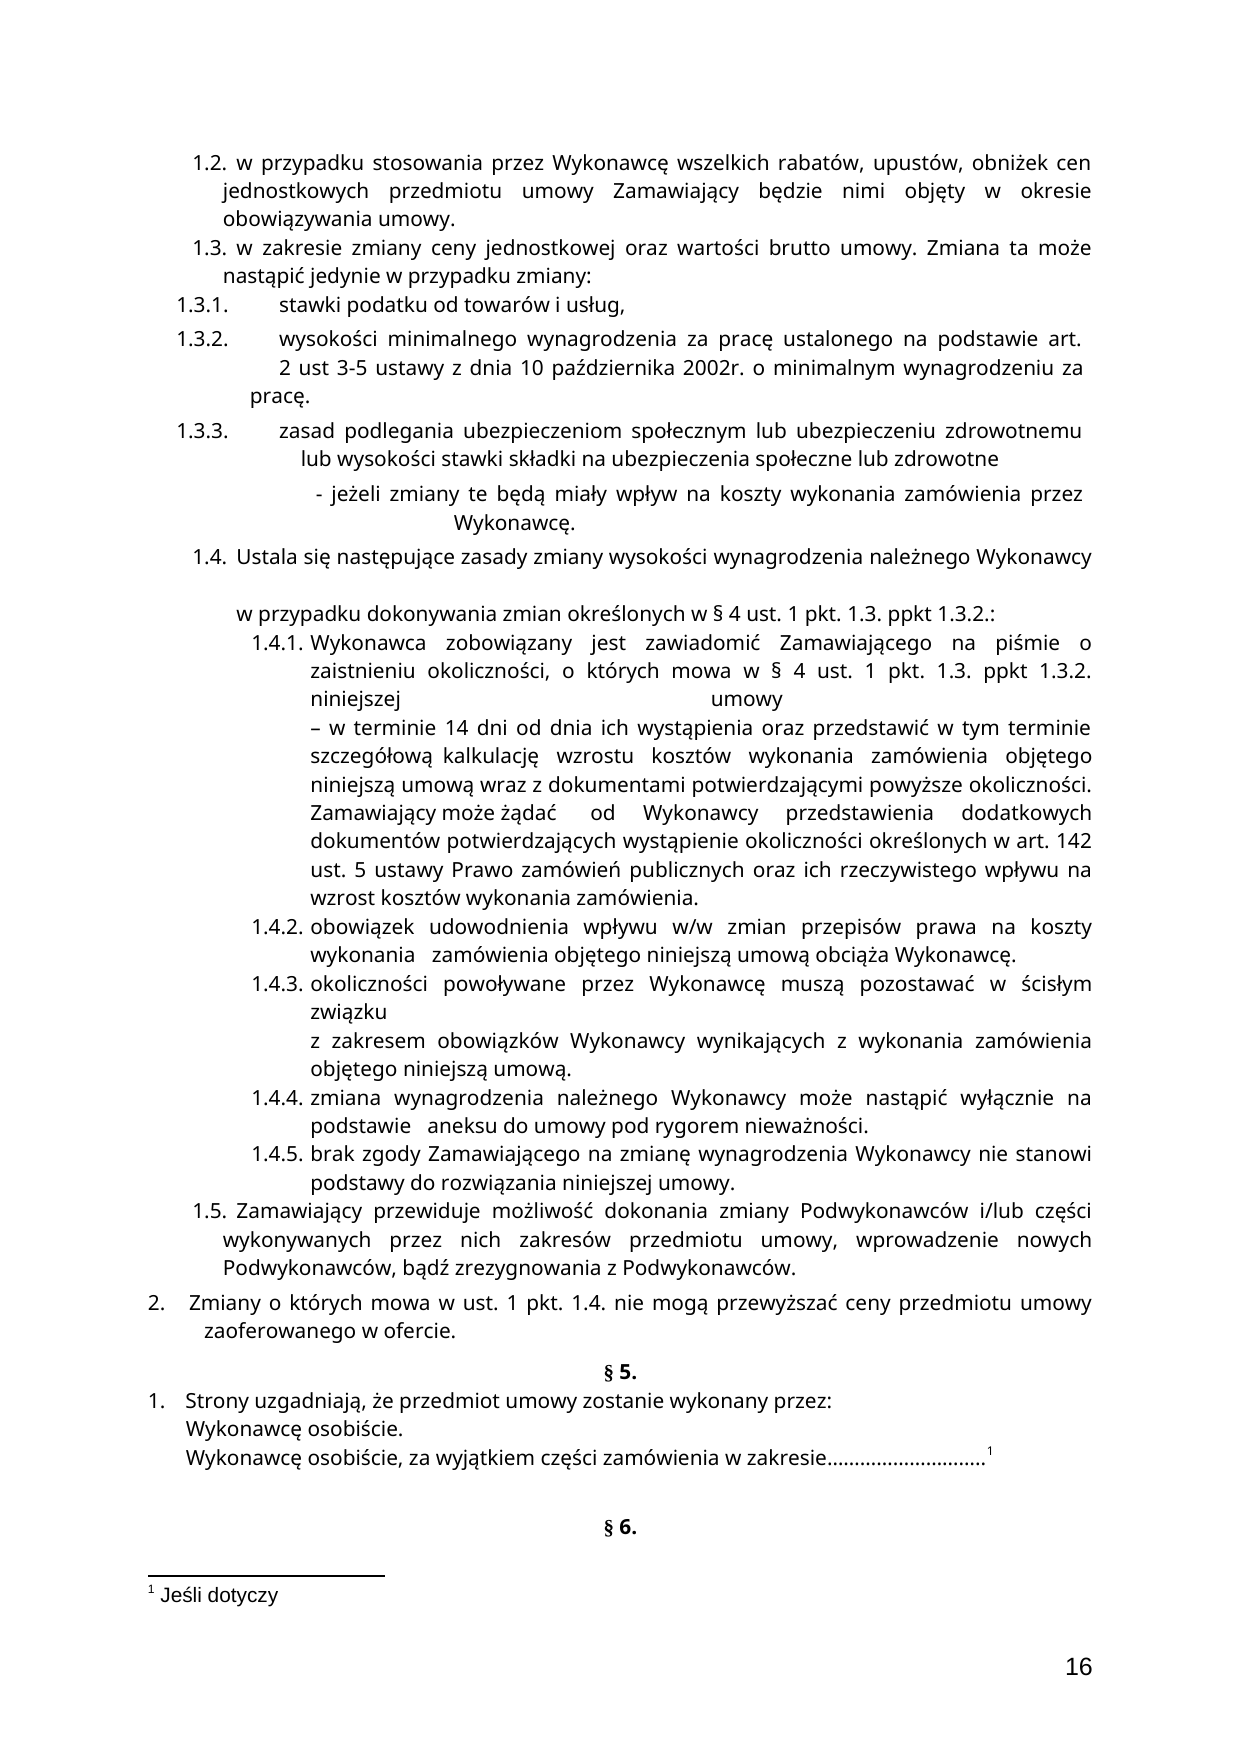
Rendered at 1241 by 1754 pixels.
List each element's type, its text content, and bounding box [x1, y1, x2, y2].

list w przypadku stosowania przez Wykonawcę wszelkich rabatów, upustów, obniżek cen jednostkowych przedmiotu umowy Zamawiający będzie nimi objęty w okresie obowiązywania umowy. [192, 148, 1093, 233]
text 5. [148, 1357, 1093, 1386]
list Zamawiający przewiduje możliwość dokonania zmiany Podwykonawców i/lub części wykonywanych przez nich zakresów przedmiotu umowy, wprowadzenie nowych Podwykonawców, bądź zrezygnowania z Podwykonawców. [192, 1196, 1093, 1282]
text 6. [148, 1512, 1093, 1540]
list Strony uzgadniają, że przedmiot umowy zostanie wykonany przez: [148, 1386, 1093, 1414]
list w zakresie zmiany ceny jednostkowej oraz wartości brutto umowy. Zmiana ta może nastąpić jedynie w przypadku zmiany: [192, 233, 1093, 290]
list obowiązek udowodnienia wpływu w/w zmian przepisów prawa na koszty wykonania zamówienia objętego niniejszą umową obciąża Wykonawcę. [251, 912, 1093, 969]
list Wykonawcę osobiście. [148, 1414, 1093, 1443]
list stawki podatku od towarów i usług, [148, 290, 1093, 318]
list Wykonawca zobowiązany jest zawiadomić Zamawiającego na piśmie o zaistnieniu okoliczności, o których mowa w § 4 ust. 1 pkt. 1.3. ppkt 1.3.2. niniejszej umowy – w terminie 14 dni od dnia ich wystąpienia oraz przedstawić w tym terminie szczegółową kalkulację wzrostu kosztów wykonania zamówienia objętego niniejszą umową wraz z dokumentami potwierdzającymi powyższe okoliczności. Zamawiający może żądać od Wykonawcy przedstawienia dodatkowych dokumentów potwierdzających wystąpienie okoliczności określonych w art. 142 ust. 5 ustawy Prawo zamówień publicznych oraz ich rzeczywistego wpływu na wzrost kosztów wykonania zamówienia. [251, 628, 1093, 912]
text 2. Zmiany o których mowa w ust. 1 pkt. 1.4. nie mogą przewyższać ceny przedmiotu umowy zaoferowanego w ofercie. [148, 1288, 1093, 1345]
list zmiana wynagrodzenia należnego Wykonawcy może nastąpić wyłącznie na podstawie aneksu do umowy pod rygorem nieważności. [251, 1083, 1093, 1139]
list Wykonawcę osobiście, za wyjątkiem części zamówienia w zakresie……………………….. [148, 1443, 1093, 1471]
text - jeżeli zmiany te będą miały wpływ na koszty wykonania zamówienia przez Wykonawcę. [221, 479, 1093, 536]
list wysokości minimalnego wynagrodzenia za pracę ustalonego na podstawie art. 2 ust 3-5 ustawy z dnia 10 października 2002r. o minimalnym wynagrodzeniu za pracę. [148, 324, 1093, 410]
list brak zgody Zamawiającego na zmianę wynagrodzenia Wykonawcy nie stanowi podstawy do rozwiązania niniejszej umowy. [251, 1139, 1093, 1196]
list Ustala się następujące zasady zmiany wysokości wynagrodzenia należnego Wykonawcy w przypadku dokonywania zmian określonych w § 4 ust. 1 pkt. 1.3. ppkt 1.3.2.: [192, 542, 1093, 628]
list okoliczności powoływane przez Wykonawcę muszą pozostawać w ścisłym związku z zakresem obowiązków Wykonawcy wynikających z wykonania zamówienia objętego niniejszą umową. [251, 969, 1093, 1083]
list zasad podlegania ubezpieczeniom społecznym lub ubezpieczeniu zdrowotnemu lub wysokości stawki składki na ubezpieczenia społeczne lub zdrowotne [148, 416, 1093, 473]
